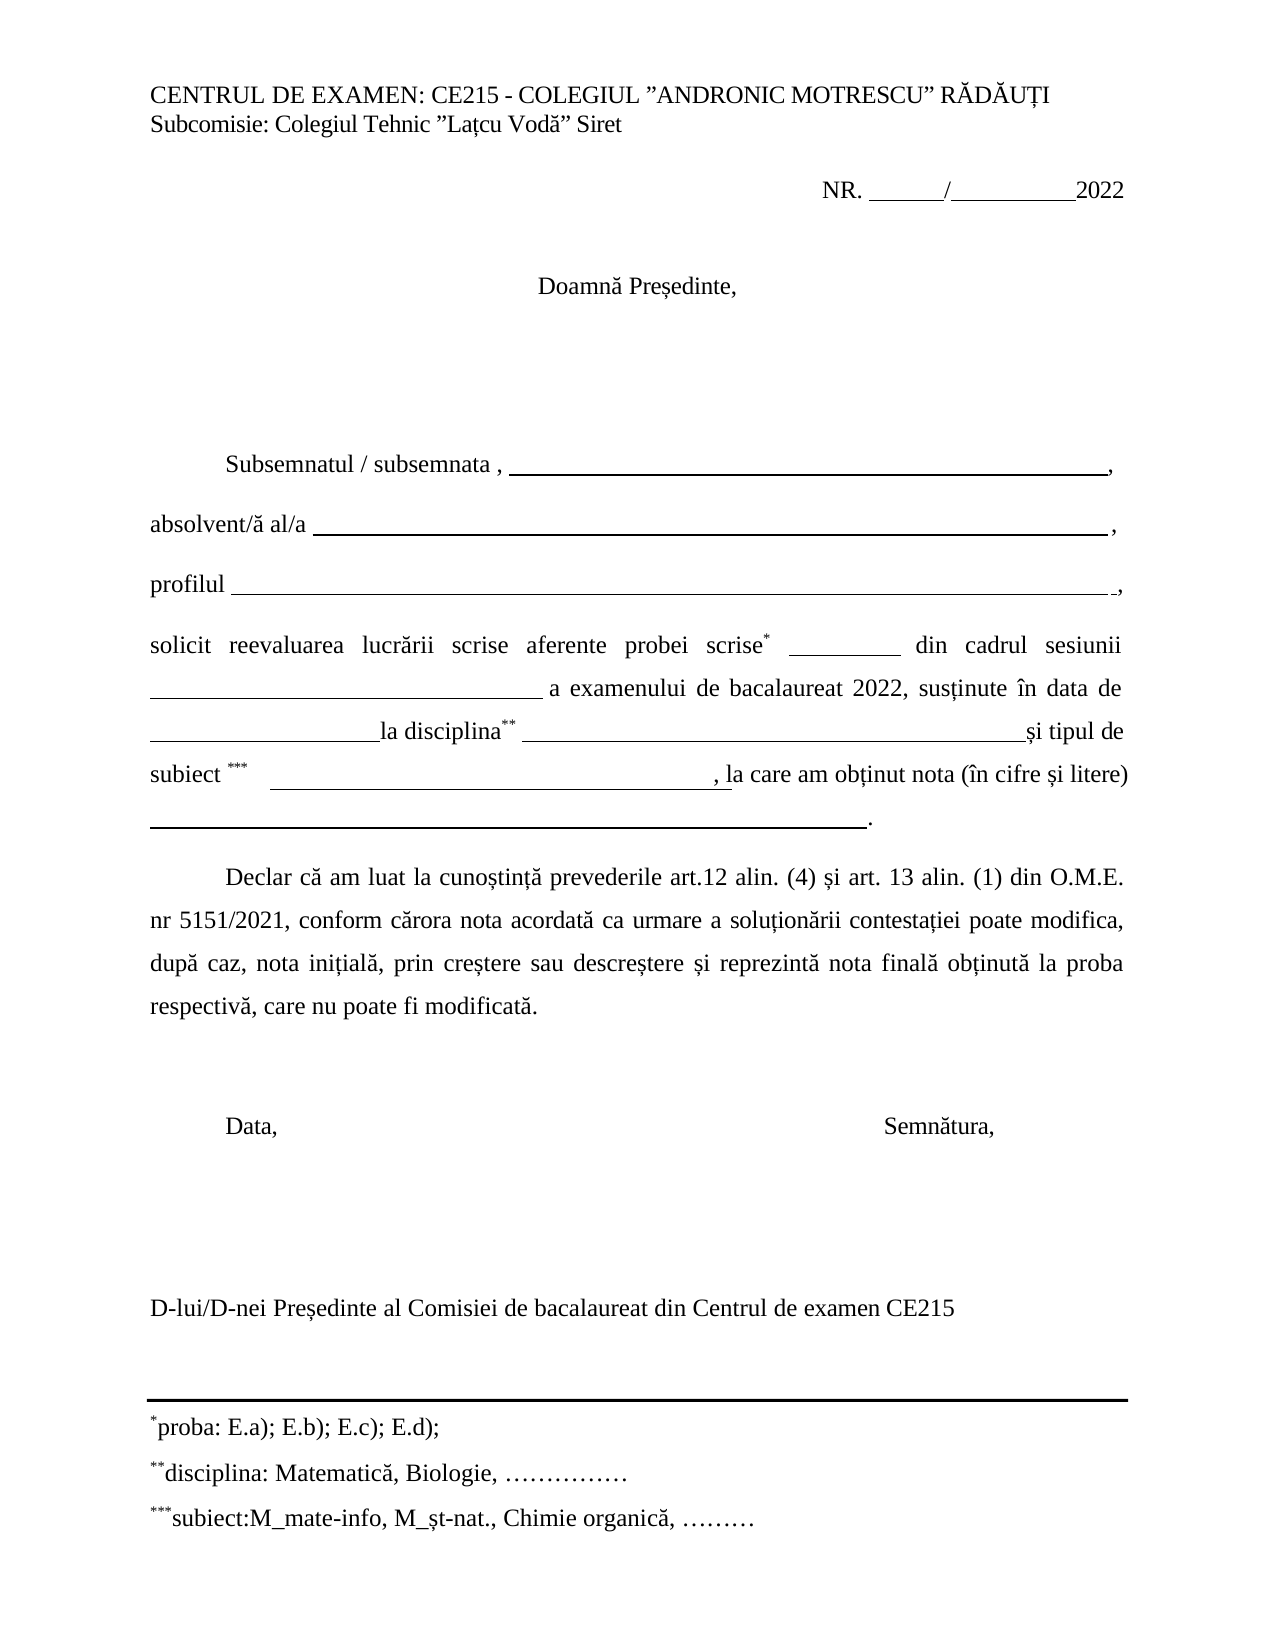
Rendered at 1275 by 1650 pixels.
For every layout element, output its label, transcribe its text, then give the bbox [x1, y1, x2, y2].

text Doamnă Președinte, [536, 271, 738, 299]
text solicit reevaluarea lucrării scrise aferente probei scrise* din cadrul sesiunii [150, 630, 1139, 658]
text . [150, 802, 1139, 831]
text Declar că am luat la cunoștință prevederile art.12 alin. (4) și art. 13 alin. (1) din O.M.E. nr 5151/2021, conform cărora nota acordată ca urmare a soluționării contestației poate modifica, după caz, nota inițială, prin creștere sau descreștere și reprezintă nota finală obținută la proba respectivă, care nu poate fi modificată. [150, 862, 1124, 1020]
text la disciplina** și tipul de [150, 716, 1139, 745]
text CENTRUL DE EXAMEN: CE215 - COLEGIUL ”ANDRONIC MOTRESCU” RĂDĂUȚI Subcomisie: Colegiul Tehnic ”Lațcu Vodă” Siret [150, 81, 1139, 138]
text NR. / 2022 [135, 175, 1124, 204]
text Subsemnatul / subsemnata , , absolvent/ă al/a , profilul , [150, 449, 1123, 598]
text subiect *** , la care am obținut nota (în cifre și litere) [150, 759, 1139, 788]
text **disciplina: Matematică, Biologie, …………… [150, 1458, 1139, 1486]
text a examenului de bacalaureat 2022, susținute în data de [150, 673, 1139, 701]
text *proba: E.a); E.b); E.c); E.d); [150, 1412, 1139, 1441]
text Data, Semnătura, [225, 1111, 1139, 1139]
text D-lui/D-nei Președinte al Comisiei de bacalaureat din Centrul de examen CE215 [150, 1293, 1139, 1322]
text ***subiect:M_mate-info, M_șt-nat., Chimie organică, ……… [150, 1503, 1139, 1532]
